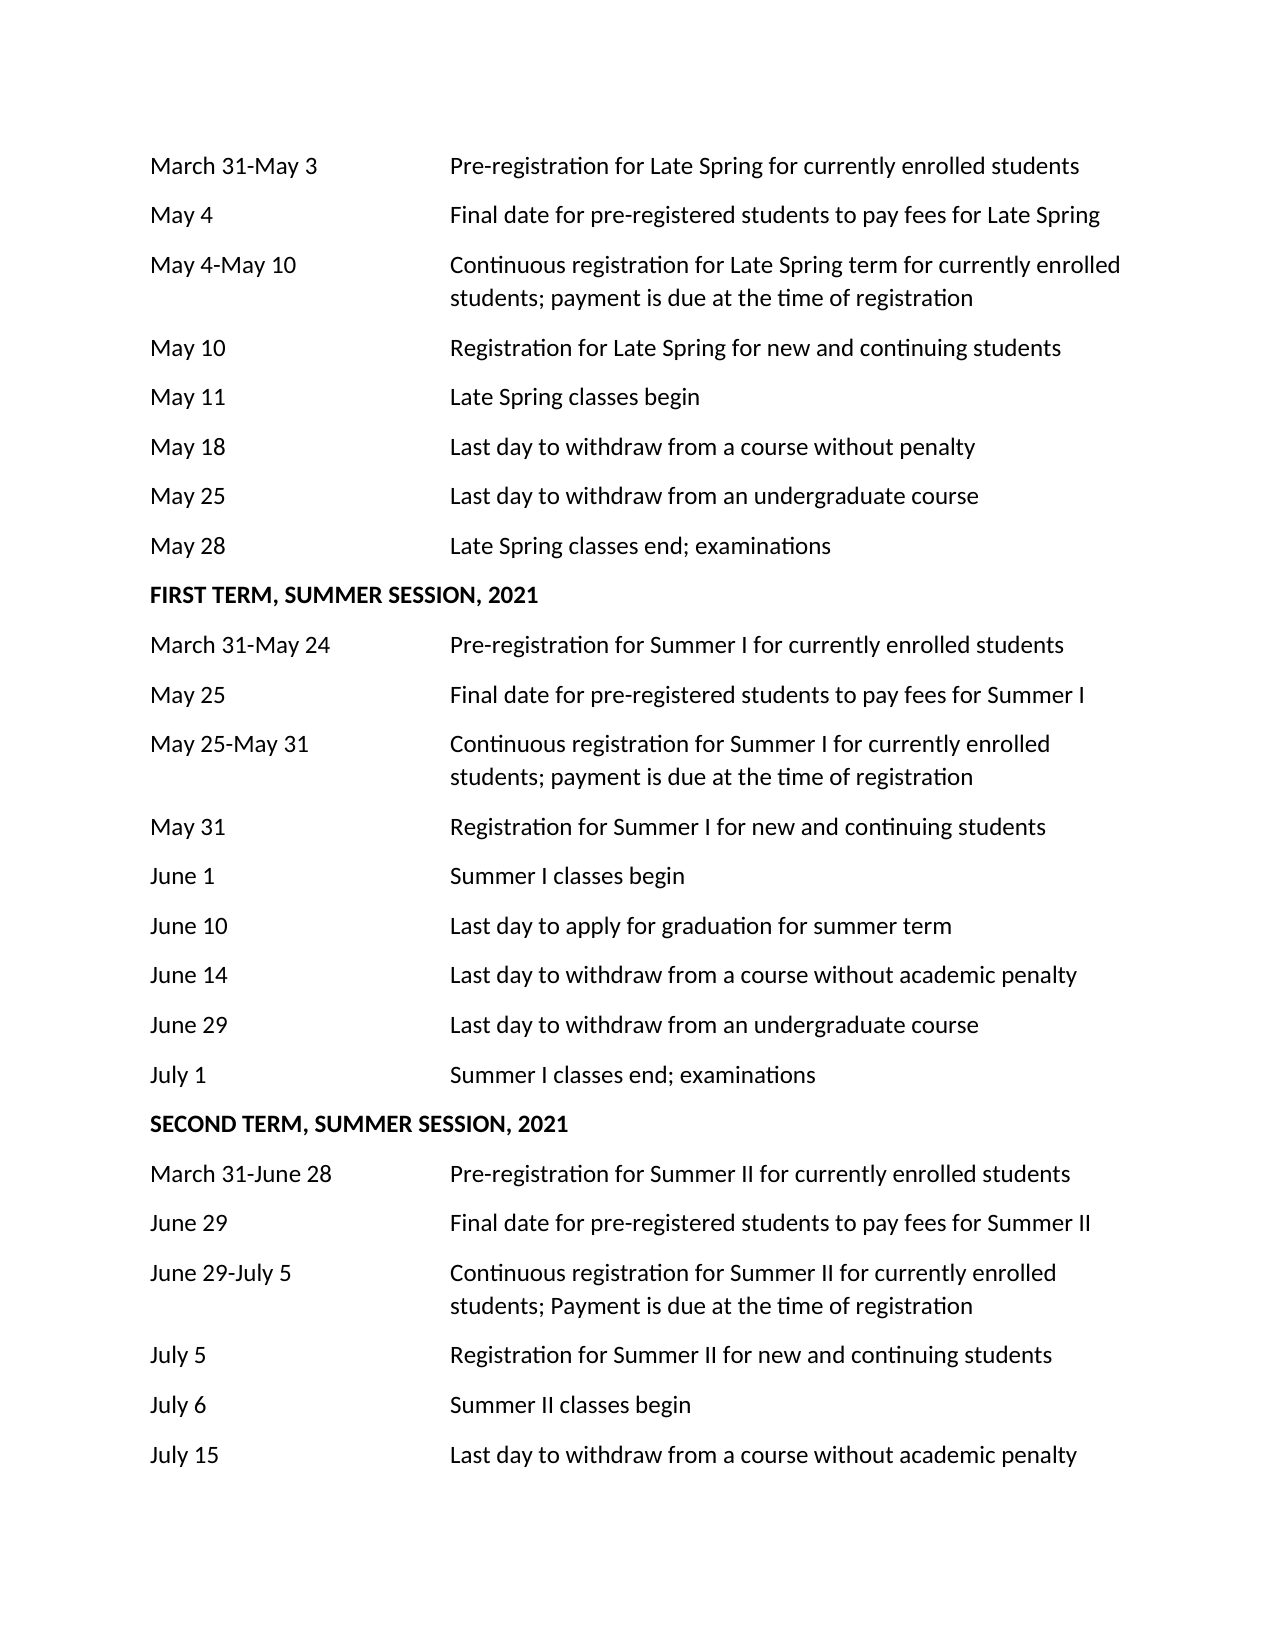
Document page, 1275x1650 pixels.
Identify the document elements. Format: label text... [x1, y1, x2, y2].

text March 31-May 24 Pre-registration for Summer I for currently enrolled students [150, 629, 1125, 660]
text June 14 Last day to withdraw from a course without academic penalty [150, 959, 1125, 990]
text SECOND TERM, SUMMER SESSION, 2021 [150, 1108, 1125, 1139]
text May 25 Final date for pre-registered students to pay fees for Summer I [150, 679, 1125, 709]
text May 4-May 10 Continuous registration for Late Spring term for currently enrolled students; payment is due at the time of registration [150, 249, 1125, 313]
text June 1 Summer I classes begin [150, 860, 1125, 891]
text March 31-June 28 Pre-registration for Summer II for currently enrolled students [150, 1158, 1125, 1188]
text July 6 Summer II classes begin [150, 1389, 1125, 1420]
text May 10 Registration for Late Spring for new and continuing students [150, 332, 1125, 362]
text May 25-May 31 Continuous registration for Summer I for currently enrolled students; payment is due at the time of registration [150, 728, 1125, 792]
text June 29 Final date for pre-registered students to pay fees for Summer II [150, 1207, 1125, 1238]
text FIRST TERM, SUMMER SESSION, 2021 [150, 579, 1125, 610]
text May 25 Last day to withdraw from an undergraduate course [150, 480, 1125, 511]
text July 5 Registration for Summer II for new and continuing students [150, 1339, 1125, 1370]
text May 11 Late Spring classes begin [150, 381, 1125, 412]
text May 28 Late Spring classes end; examinations [150, 530, 1125, 561]
text March 31-May 3 Pre-registration for Late Spring for currently enrolled students [150, 150, 1125, 181]
text July 1 Summer I classes end; examinations [150, 1059, 1125, 1089]
text June 29-July 5 Continuous registration for Summer II for currently enrolled students; Payment is due at the time of registration [150, 1257, 1125, 1321]
text June 29 Last day to withdraw from an undergraduate course [150, 1009, 1125, 1040]
text June 10 Last day to apply for graduation for summer term [150, 910, 1125, 941]
text May 31 Registration for Summer I for new and continuing students [150, 811, 1125, 841]
text July 15 Last day to withdraw from a course without academic penalty [150, 1439, 1125, 1469]
text May 18 Last day to withdraw from a course without penalty [150, 431, 1125, 461]
text May 4 Final date for pre-registered students to pay fees for Late Spring [150, 199, 1125, 230]
